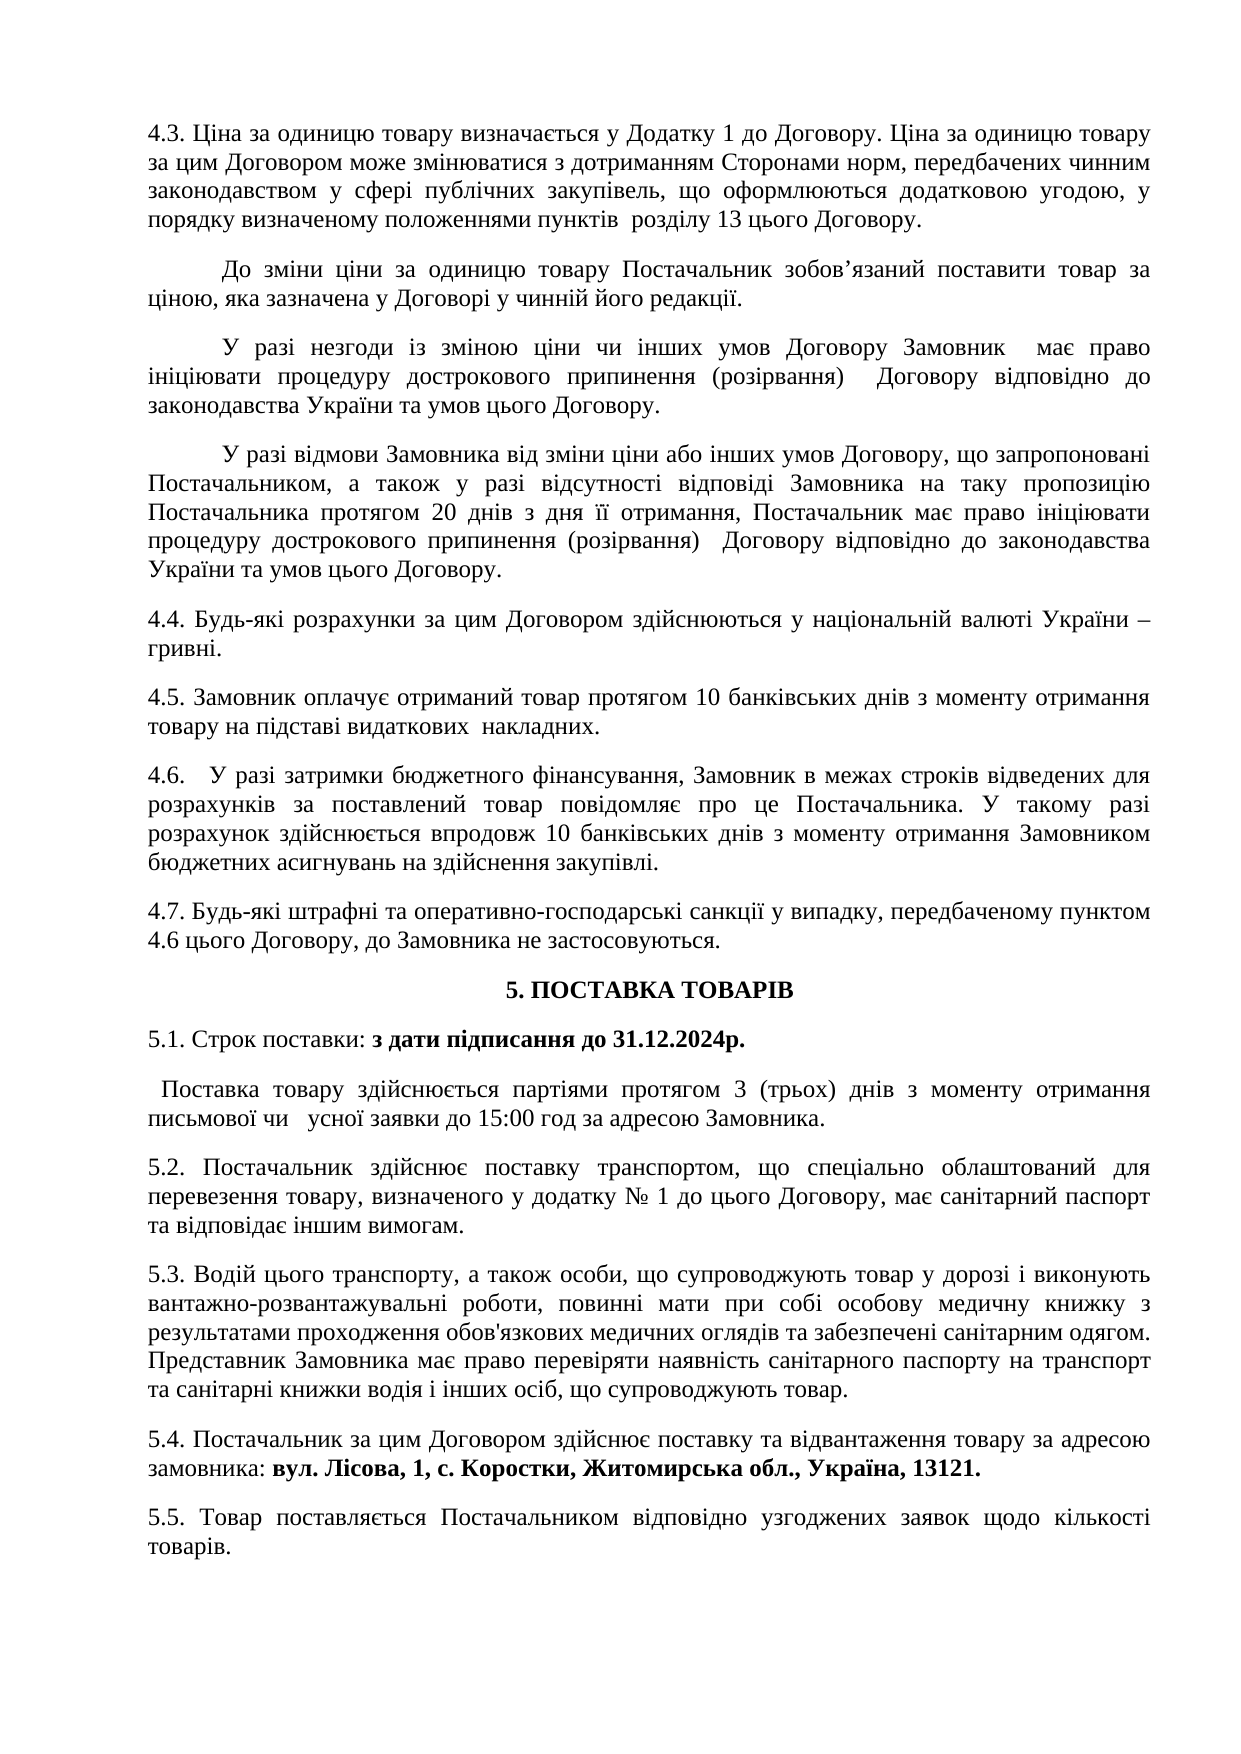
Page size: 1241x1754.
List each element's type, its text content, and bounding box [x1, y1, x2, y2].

text 5.4. Постачальник за цим Договором здійснює поставку та відвантаження товару за адресою замовника: вул. Лісова, 1, с. Коростки, Житомирська обл., Україна, 13121. [148, 1424, 1152, 1481]
text 5.5. Товар поставляється Постачальником відповідно узгоджених заявок щодо кількості товарів. [148, 1502, 1152, 1560]
text 4.3. Ціна за одиницю товару визначається у Додатку 1 до Договору. Ціна за одиницю товару за цим Договором може змінюватися з дотриманням Сторонами норм, передбачених чинним законодавством у сфері публічних закупівель, що оформлюються додатковою угодою, у порядку визначеному положеннями пунктів розділу 13 цього Договору. [148, 118, 1152, 233]
text До зміни ціни за одиницю товару Постачальник зобов’язаний поставити товар за ціною, яка зазначена у Договорі у чинній його редакції. [148, 254, 1152, 311]
text 4.5. Замовник оплачує отриманий товар протягом 10 банківських днів з моменту отримання товару на підставі видаткових накладних. [148, 682, 1152, 740]
text Поставка товару здійснюється партіями протягом 3 (трьох) днів з моменту отримання письмової чи усної заявки до 15:00 год за адресою Замовника. [148, 1074, 1152, 1131]
text 4.7. Будь-які штрафні та оперативно-господарські санкції у випадку, передбаченому пунктом 4.6 цього Договору, до Замовника не застосовуються. [148, 896, 1152, 954]
text 4.4. Будь-які розрахунки за цим Договором здійснюються у національній валюті України – гривні. [148, 604, 1152, 661]
text 5. ПОСТАВКА ТОВАРІВ [148, 975, 1152, 1003]
text 5.2. Постачальник здійснює поставку транспортом, що спеціально облаштований для перевезення товару, визначеного у додатку № 1 до цього Договору, має санітарний паспорт та відповідає іншим вимогам. [148, 1152, 1152, 1238]
text 5.3. Водій цього транспорту, а також особи, що супроводжують товар у дорозі і виконують вантажно-розвантажувальні роботи, повинні мати при собі особову медичну книжку з результатами проходження обов'язкових медичних оглядів та забезпечені санітарним одягом. Представник Замовника має право перевіряти наявність санітарного паспорту на транспорт та санітарні книжки водія і інших осіб, що супроводжують товар. [148, 1259, 1152, 1403]
text 5.1. Строк поставки: з дати підписання до 31.12.2024р. [148, 1024, 1152, 1053]
text У разі незгоди із зміною ціни чи інших умов Договору Замовник має право ініціювати процедуру дострокового припинення (розірвання) Договору відповідно до законодавства України та умов цього Договору. [148, 332, 1152, 418]
text У разі відмови Замовника від зміни ціни або інших умов Договору, що запропоновані Постачальником, а також у разі відсутності відповіді Замовника на таку пропозицію Постачальника протягом 20 днів з дня її отримання, Постачальник має право ініціювати процедуру дострокового припинення (розірвання) Договору відповідно до законодавства України та умов цього Договору. [148, 439, 1152, 583]
text 4.6. У разі затримки бюджетного фінансування, Замовник в межах строків відведених для розрахунків за поставлений товар повідомляє про це Постачальника. У такому разі розрахунок здійснюється впродовж 10 банківських днів з моменту отримання Замовником бюджетних асигнувань на здійснення закупівлі. [148, 761, 1152, 876]
